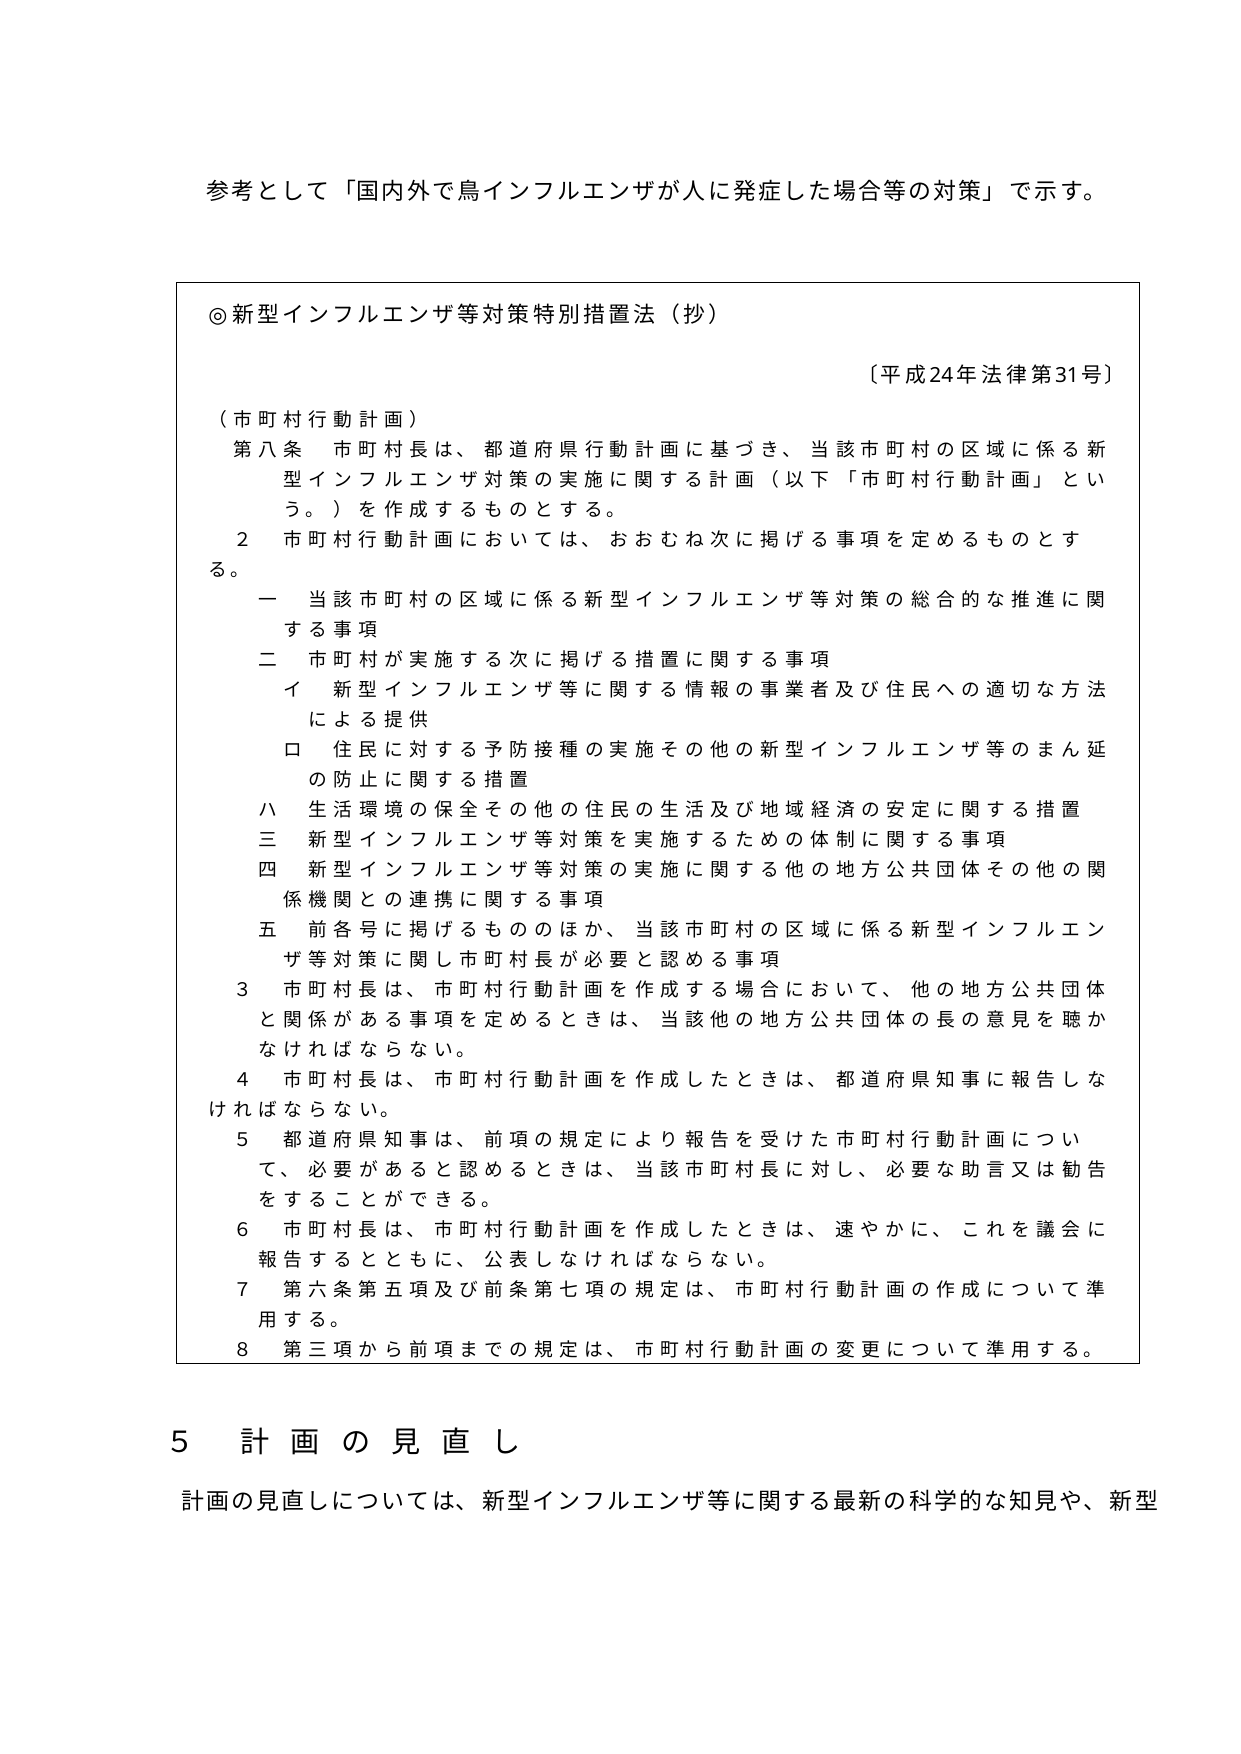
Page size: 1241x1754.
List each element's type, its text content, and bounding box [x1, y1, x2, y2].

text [197, 160, 1159, 220]
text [155, 1470, 1159, 1530]
table_header ◎新型インフルエンザ等対策特別措置法（抄） 〔平成24年法律第31号〕 （市町村行動計画） 第八条 市町村長は、都道府県行動計画に基づき、当該市町村の区域に係る新型インフルエンザ対策の実施に関する計画（以下「市町村行動計画」という。）を作成するものとする。 ２ 市町村行動計画においては、おおむね次に掲げる事項を定めるものとする。 一 当該市町村の区域に係る新型インフルエンザ等対策の総合的な推進に関する事項 二 市町村が実施する次に掲げる措置に関する事項 イ 新型インフルエンザ等に関する情報の事業者及び住民への適切な方法による提供 ロ 住民に対する予防接種の実施その他の新型インフルエンザ等のまん延の防止に関する措置 ハ 生活環境の保全その他の住民の生活及び地域経済の安定に関する措置 三 新型インフルエンザ等対策を実施するための体制に関する事項 四 新型インフルエンザ等対策の実施に関する他の地方公共団体その他の関係機関との連携に関する事項 五 前各号に掲げるもののほか、当該市町村の区域に係る新型インフルエンザ等対策に関し市町村長が必要と認める事項 ３ 市町村長は、市町村行動計画を作成する場合において、他の地方公共団体と関係がある事項を定めるときは、当該他の地方公共団体の長の意見を聴かなければならない。 ４ 市町村長は、市町村行動計画を作成したときは、都道府県知事に報告しなければならない。 ５ 都道府県知事は、前項の規定により報告を受けた市町村行動計画について、必要があると認めるときは、当該市町村長に対し、必要な助言又は勧告をすることができる。 ６ 市町村長は、市町村行動計画を作成したときは、速やかに、これを議会に報告するとともに、公表しなければならない。 ７ 第六条第五項及び前条第七項の規定は、市町村行動計画の作成について準用する。 ８ 第三項から前項までの規定は、市町村行動計画の変更について準用する。 [177, 283, 1139, 1363]
text ５ 計画の見直し [155, 1410, 1159, 1470]
